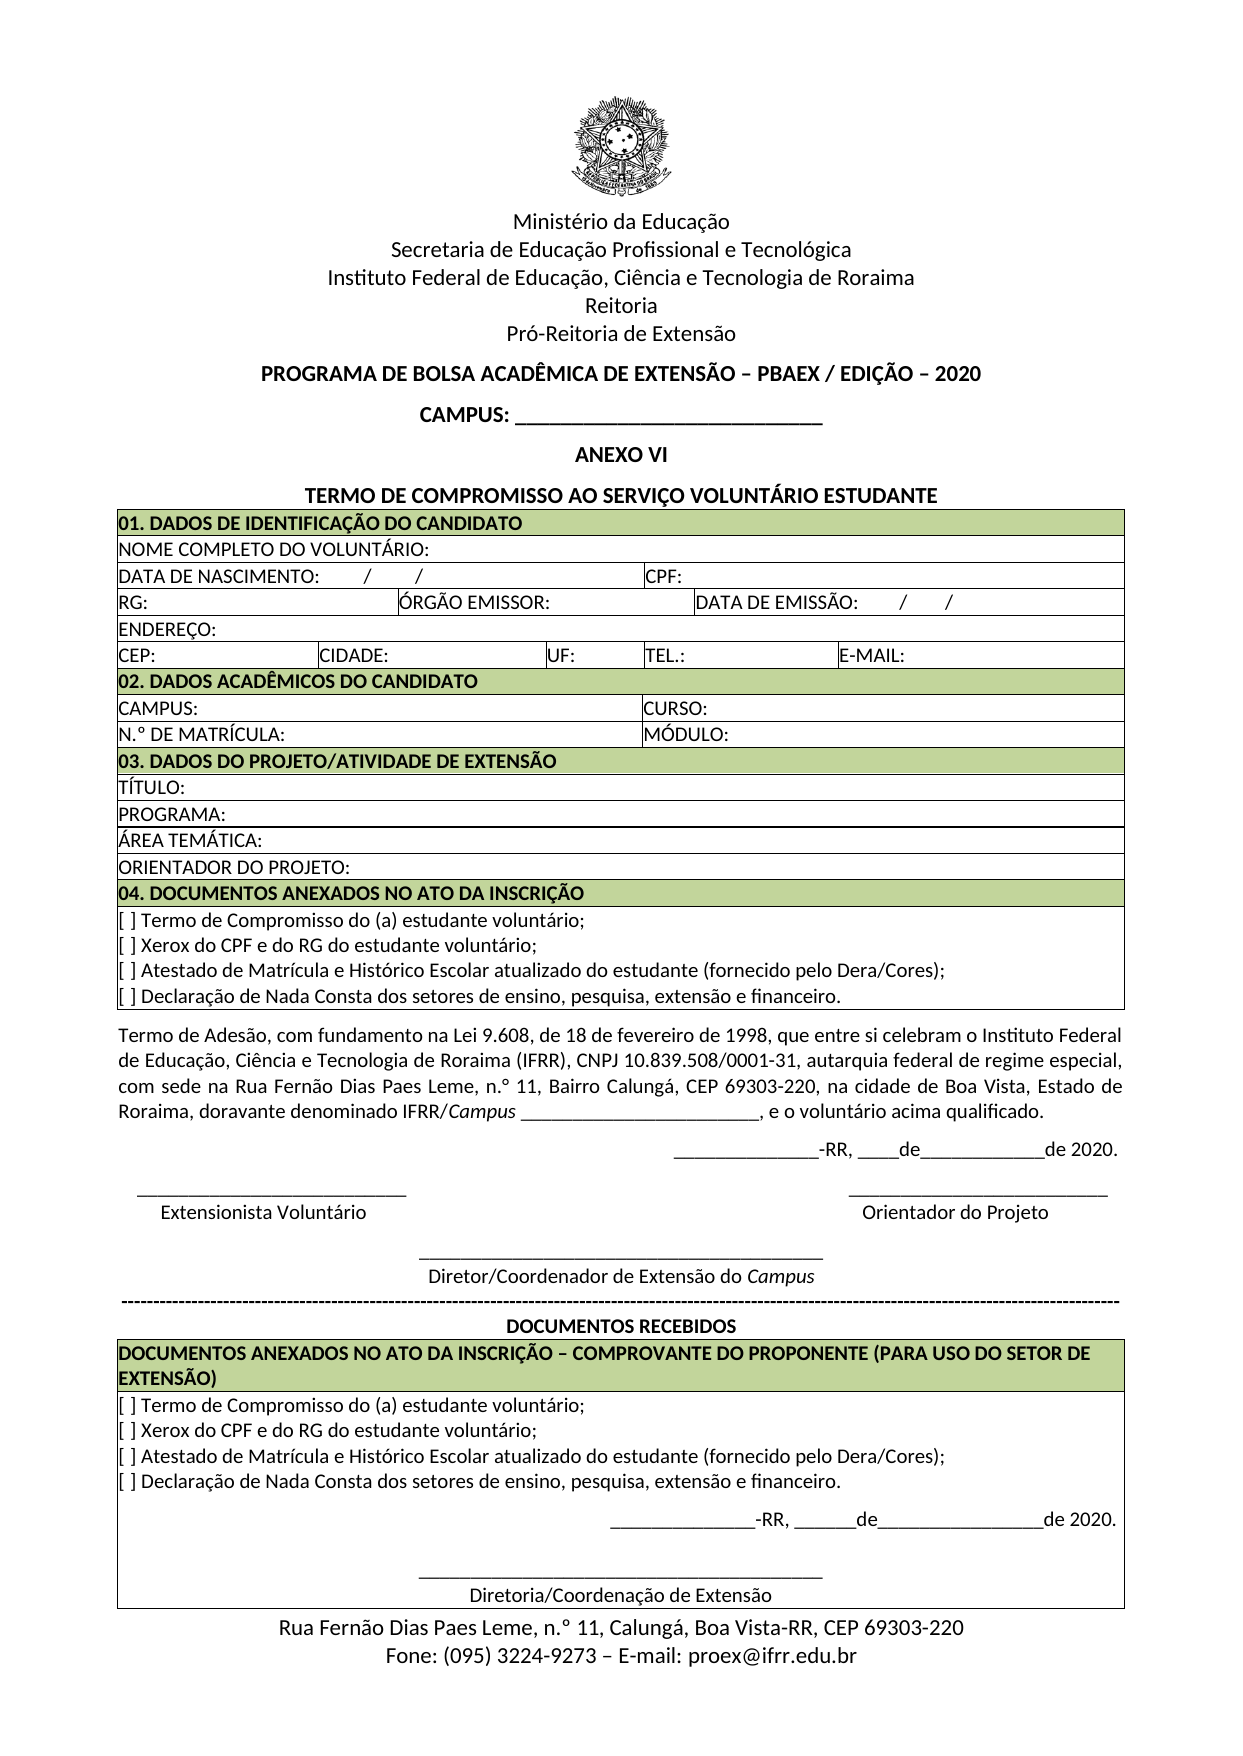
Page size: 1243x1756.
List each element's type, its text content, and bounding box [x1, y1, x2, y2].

table_cell NOME COMPLETO DO VOLUNTÁRIO: [118, 536, 1124, 562]
text Pró-Reitoria de Extensão [118, 319, 1124, 347]
table_header 01. DADOS DE IDENTIFICAÇÃO DO CANDIDATO [118, 510, 1124, 535]
table_cell 02. DADOS ACADÊMICOS DO CANDIDATO [118, 669, 1124, 694]
text ------------------------------------------------------------------------------------------------------------------------------------------------------------- [118, 1288, 1124, 1314]
table_cell TÍTULO: [118, 775, 1124, 800]
text __________________________ _________________________ [118, 1174, 1124, 1199]
text Instituto Federal de Educação, Ciência e Tecnologia de Roraima [118, 263, 1124, 291]
table_header DOCUMENTOS ANEXADOS NO ATO DA INSCRIÇÃO – COMPROVANTE DO PROPONENTE (PARA USO DO SETOR DE EXTENSÃO) [118, 1340, 1124, 1391]
table_cell 03. DADOS DO PROJETO/ATIVIDADE DE EXTENSÃO [118, 748, 1124, 773]
picture [565, 94, 678, 202]
table_cell CEP: [118, 642, 318, 668]
table_cell E-MAIL: [839, 642, 1124, 668]
text ______________-RR, ____de____________de 2020. [124, 1136, 1119, 1162]
text CAMPUS: ___________________________ [118, 400, 1124, 428]
text _______________________________________ [118, 1237, 1124, 1263]
table_cell CURSO: [643, 695, 1124, 721]
table_cell ORIENTADOR DO PROJETO: [118, 854, 1124, 879]
text ANEXO VI [118, 440, 1124, 468]
table_cell UF: [547, 642, 644, 668]
text Secretaria de Educação Profissional e Tecnológica [118, 235, 1124, 263]
table_cell ÁREA TEMÁTICA: [118, 828, 1124, 853]
table_cell TEL.: [645, 642, 838, 668]
table_cell DATA DE EMISSÃO: / / [695, 589, 1124, 615]
text Ministério da Educação [118, 207, 1124, 235]
table_cell 04. DOCUMENTOS ANEXADOS NO ATO DA INSCRIÇÃO [118, 880, 1124, 906]
table_cell RG: [118, 589, 398, 615]
text Extensionista Voluntário Orientador do Projeto [118, 1199, 1124, 1225]
text Diretor/Coordenador de Extensão do Campus [118, 1263, 1124, 1288]
table_cell ÓRGÃO EMISSOR: [399, 589, 694, 615]
table_cell ENDEREÇO: [118, 616, 1124, 641]
table_cell CPF: [645, 563, 1124, 588]
table_cell CIDADE: [319, 642, 546, 668]
table_cell N.º DE MATRÍCULA: [118, 722, 642, 747]
table_cell MÓDULO: [643, 722, 1124, 747]
text Reitoria [118, 291, 1124, 319]
text DOCUMENTOS RECEBIDOS [118, 1314, 1124, 1339]
table_cell CAMPUS: [118, 695, 642, 721]
text TERMO DE COMPROMISSO AO SERVIÇO VOLUNTÁRIO ESTUDANTE [118, 481, 1124, 509]
table_cell [ ] Termo de Compromisso do (a) estudante voluntário; [ ] Xerox do CPF e do RG do estudante voluntário; [ ] Atestado de Matrícula e Histórico Escolar atualizado do estudante (fornecido pelo Dera/Cores); [ ] Declaração de Nada Consta dos setores de ensino, pesquisa, extensão e financeiro. [118, 907, 1124, 1008]
table_cell PROGRAMA: [118, 801, 1124, 826]
text Termo de Adesão, com fundamento na Lei 9.608, de 18 de fevereiro de 1998, que entre si celebram o Instituto Federal de Educação, Ciência e Tecnologia de Roraima (IFRR), CNPJ 10.839.508/0001-31, autarquia federal de regime especial, com sede na Rua Fernão Dias Paes Leme, n.° 11, Bairro Calungá, CEP 69303-220, na cidade de Boa Vista, Estado de Roraima, doravante denominado IFRR/Campus _______________________, e o voluntário acima qualificado. [118, 1022, 1124, 1124]
text PROGRAMA DE BOLSA ACADÊMICA DE EXTENSÃO – PBAEX / EDIÇÃO – 2020 [118, 359, 1124, 387]
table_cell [118, 1392, 1124, 1607]
table_cell DATA DE NASCIMENTO: / / [118, 563, 644, 588]
